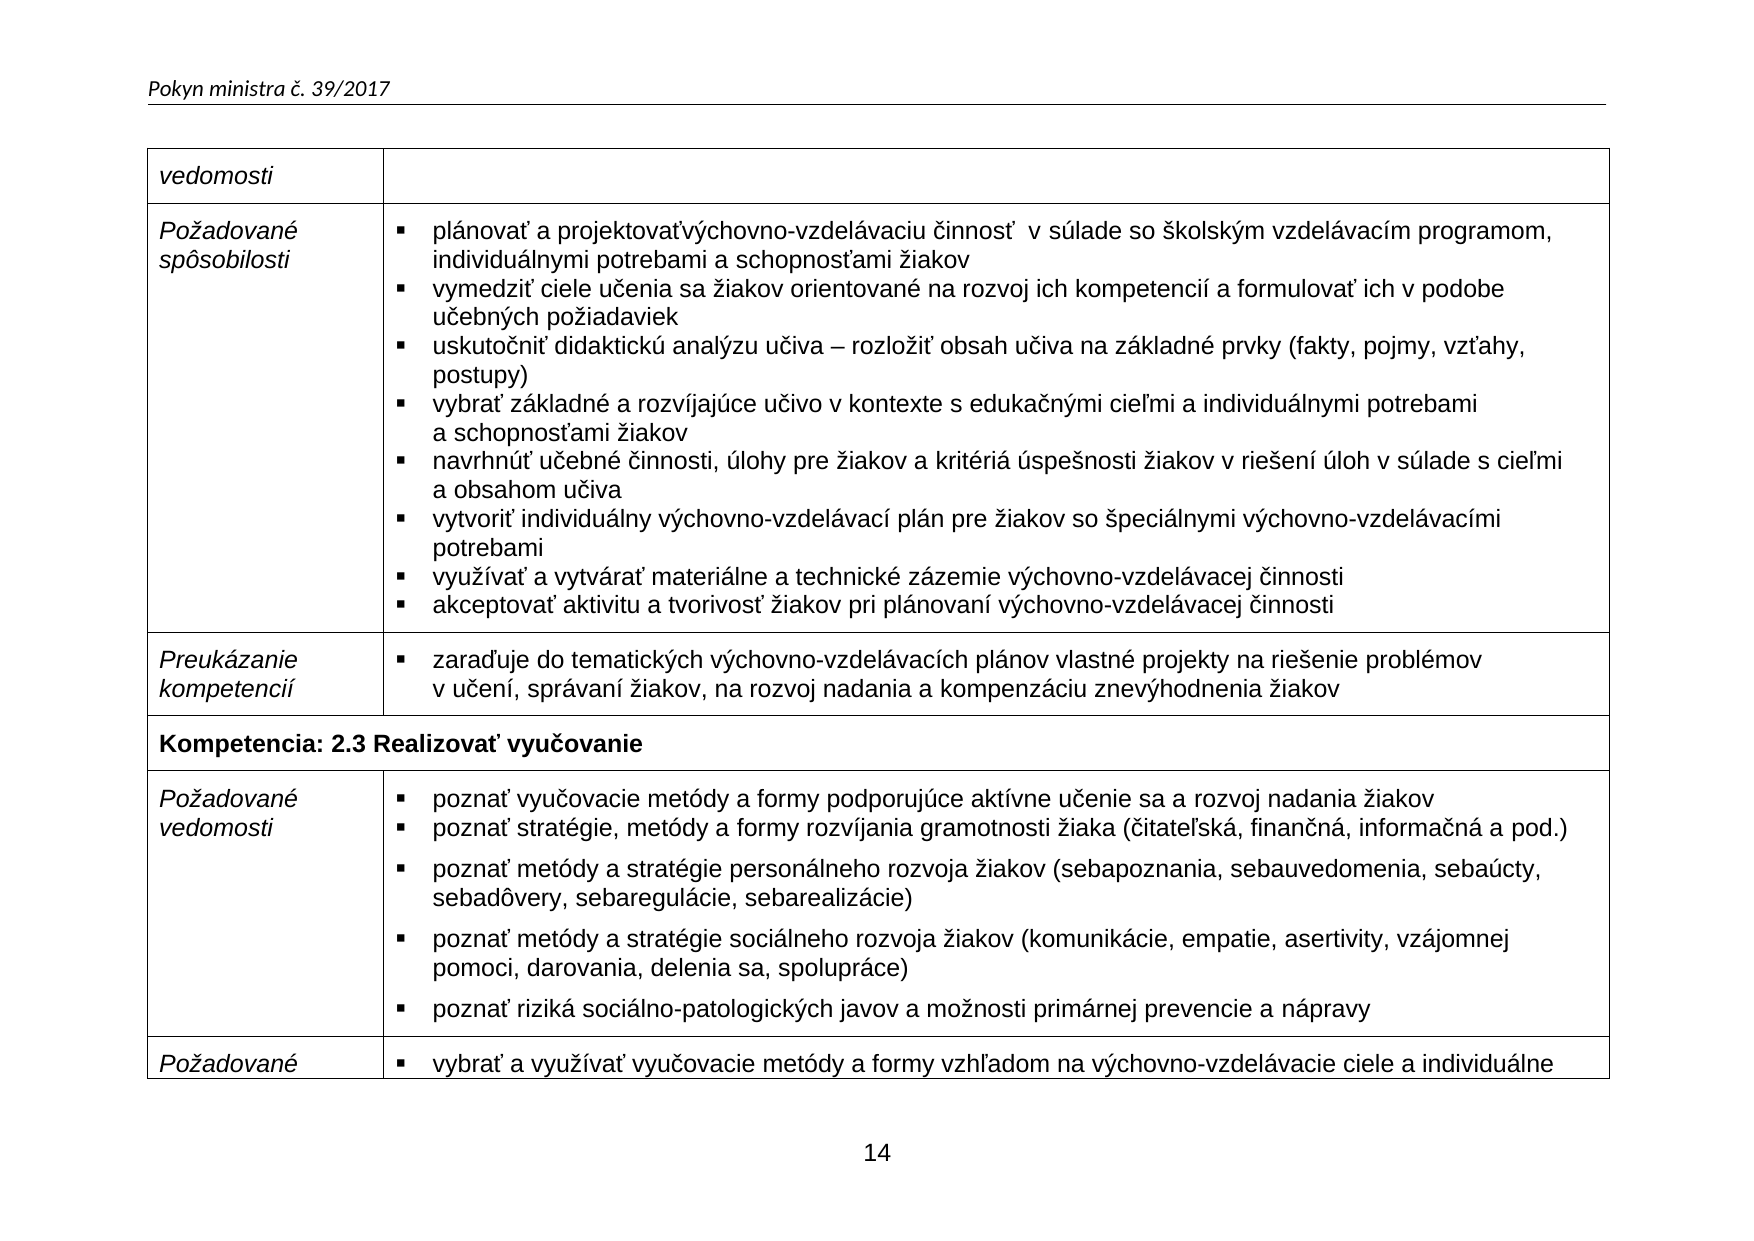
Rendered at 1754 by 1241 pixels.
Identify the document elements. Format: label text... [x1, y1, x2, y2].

table_cell poznať vyučovacie metódy a formy podporujúce aktívne učenie sa a rozvoj nadania žiakov poznať stratégie, metódy a formy rozvíjania gramotnosti žiaka (čitateľská, finančná, informačná a pod.) poznať metódy a stratégie personálneho rozvoja žiakov (sebapoznania, sebauvedomenia, sebaúcty, sebadôvery, sebaregulácie, sebarealizácie) poznať metódy a stratégie sociálneho rozvoja žiakov (komunikácie, empatie, asertivity, vzájomnej pomoci, darovania, delenia sa, spolupráce) poznať riziká sociálno-patologických javov a možnosti primárnej prevencie a nápravy [384, 771, 1609, 1036]
table_cell Požadované spôsobilosti [148, 204, 383, 632]
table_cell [384, 1037, 1609, 1078]
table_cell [148, 149, 383, 202]
table_cell Kompetencia: 2.3 Realizovať vyučovanie [148, 716, 1609, 770]
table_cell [384, 149, 1609, 202]
table_cell zaraďuje do tematických výchovno-vzdelávacích plánov vlastné projekty na riešenie problémov v učení, správaní žiakov, na rozvoj nadania a kompenzáciu znevýhodnenia žiakov [384, 633, 1609, 715]
table_cell plánovať a projektovaťvýchovno-vzdelávaciu činnosť v súlade so školským vzdelávacím programom, individuálnymi potrebami a schopnosťami žiakov vymedziť ciele učenia sa žiakov orientované na rozvoj ich kompetencií a formulovať ich v podobe učebných požiadaviek uskutočniť didaktickú analýzu učiva – rozložiť obsah učiva na základné prvky (fakty, pojmy, vzťahy, postupy) vybrať základné a rozvíjajúce učivo v kontexte s edukačnými cieľmi a individuálnymi potrebami a schopnosťami žiakov navrhnúť učebné činnosti, úlohy pre žiakov a kritériá úspešnosti žiakov v riešení úloh v súlade s cieľmi a obsahom učiva vytvoriť individuálny výchovno-vzdelávací plán pre žiakov so špeciálnymi výchovno-vzdelávacími potrebami využívať a vytvárať materiálne a technické zázemie výchovno-vzdelávacej činnosti akceptovať aktivitu a tvorivosť žiakov pri plánovaní výchovno-vzdelávacej činnosti [384, 204, 1609, 632]
table_cell Preukázanie kompetencií [148, 633, 383, 715]
table_cell Požadované vedomosti [148, 771, 383, 1036]
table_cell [148, 1037, 383, 1078]
